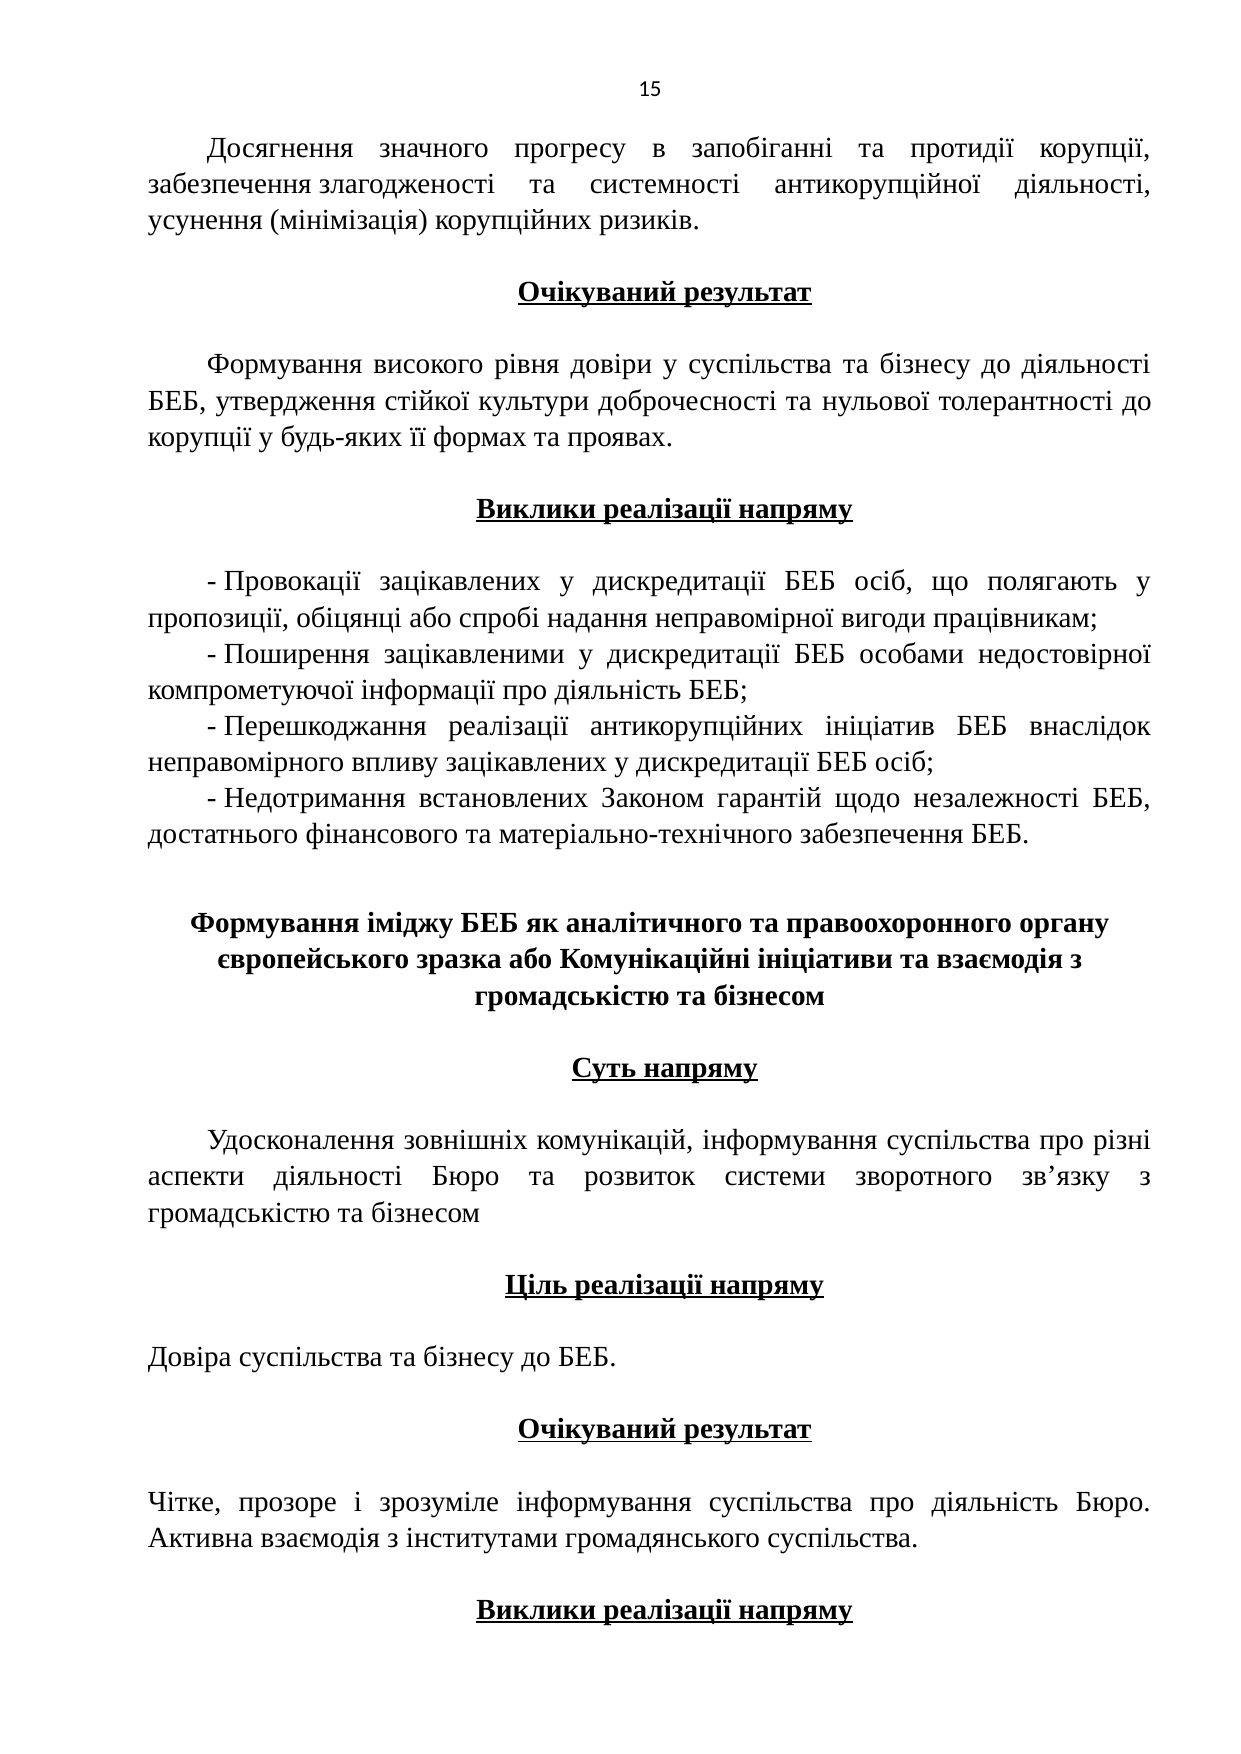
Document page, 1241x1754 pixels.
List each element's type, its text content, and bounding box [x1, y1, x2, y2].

list Виклики реалізації напряму [177, 1592, 1152, 1626]
list Довіра суспільства та бізнесу до БЕБ. [148, 1339, 1152, 1373]
list - Поширення зацікавленими у дискредитації БЕБ особами недостовірної компрометуючої інформації про діяльність БЕБ; [148, 636, 1152, 706]
list Досягнення значного прогресу в запобіганні та протидії корупції, забезпечення злагодженості та системності антикорупційної діяльності, усунення (мінімізація) корупційних ризиків. [148, 130, 1152, 166]
text Формування іміджу БЕБ як аналітичного та правоохоронного органу європейського зразка або Комунікаційні ініціативи та взаємодія з громадськістю та бізнесом [148, 906, 1152, 1011]
list Очікуваний результат [177, 274, 1152, 308]
list Виклики реалізації напряму [177, 491, 1152, 525]
list Формування високого рівня довіри у суспільства та бізнесу до діяльності БЕБ, утвердження стійкої культури доброчесності та нульової толерантності до корупції у будь-яких її формах та проявах. [148, 347, 1152, 452]
list Суть напряму [177, 1050, 1152, 1084]
list - Перешкоджання реалізації антикорупційних ініціатив БЕБ внаслідок неправомірного впливу зацікавлених у дискредитації БЕБ осіб; [148, 708, 1152, 778]
list Чітке, прозоре і зрозуміле інформування суспільства про діяльність Бюро. Активна взаємодія з інститутами громадянського суспільства. [148, 1484, 1152, 1553]
list Очікуваний результат [177, 1412, 1152, 1445]
list Ціль реалізації напряму [177, 1267, 1152, 1301]
list Удосконалення зовнішніх комунікацій, інформування суспільства про різні аспекти діяльності Бюро та розвиток системи зворотного зв’язку з громадськістю та бізнесом [148, 1122, 1152, 1228]
list Досягнення значного прогресу в запобіганні та протидії корупції, забезпечення злагодженості та системності антикорупційної діяльності, усунення (мінімізація) корупційних ризиків. [148, 199, 1152, 236]
list - Недотримання встановлених Законом гарантій щодо незалежності БЕБ, достатнього фінансового та матеріально-технічного забезпечення БЕБ. [148, 780, 1152, 850]
list - Провокації зацікавлених у дискредитації БЕБ осіб, що полягають у пропозиції, обіцянці або спробі надання неправомірної вигоди працівникам; [148, 563, 1152, 633]
